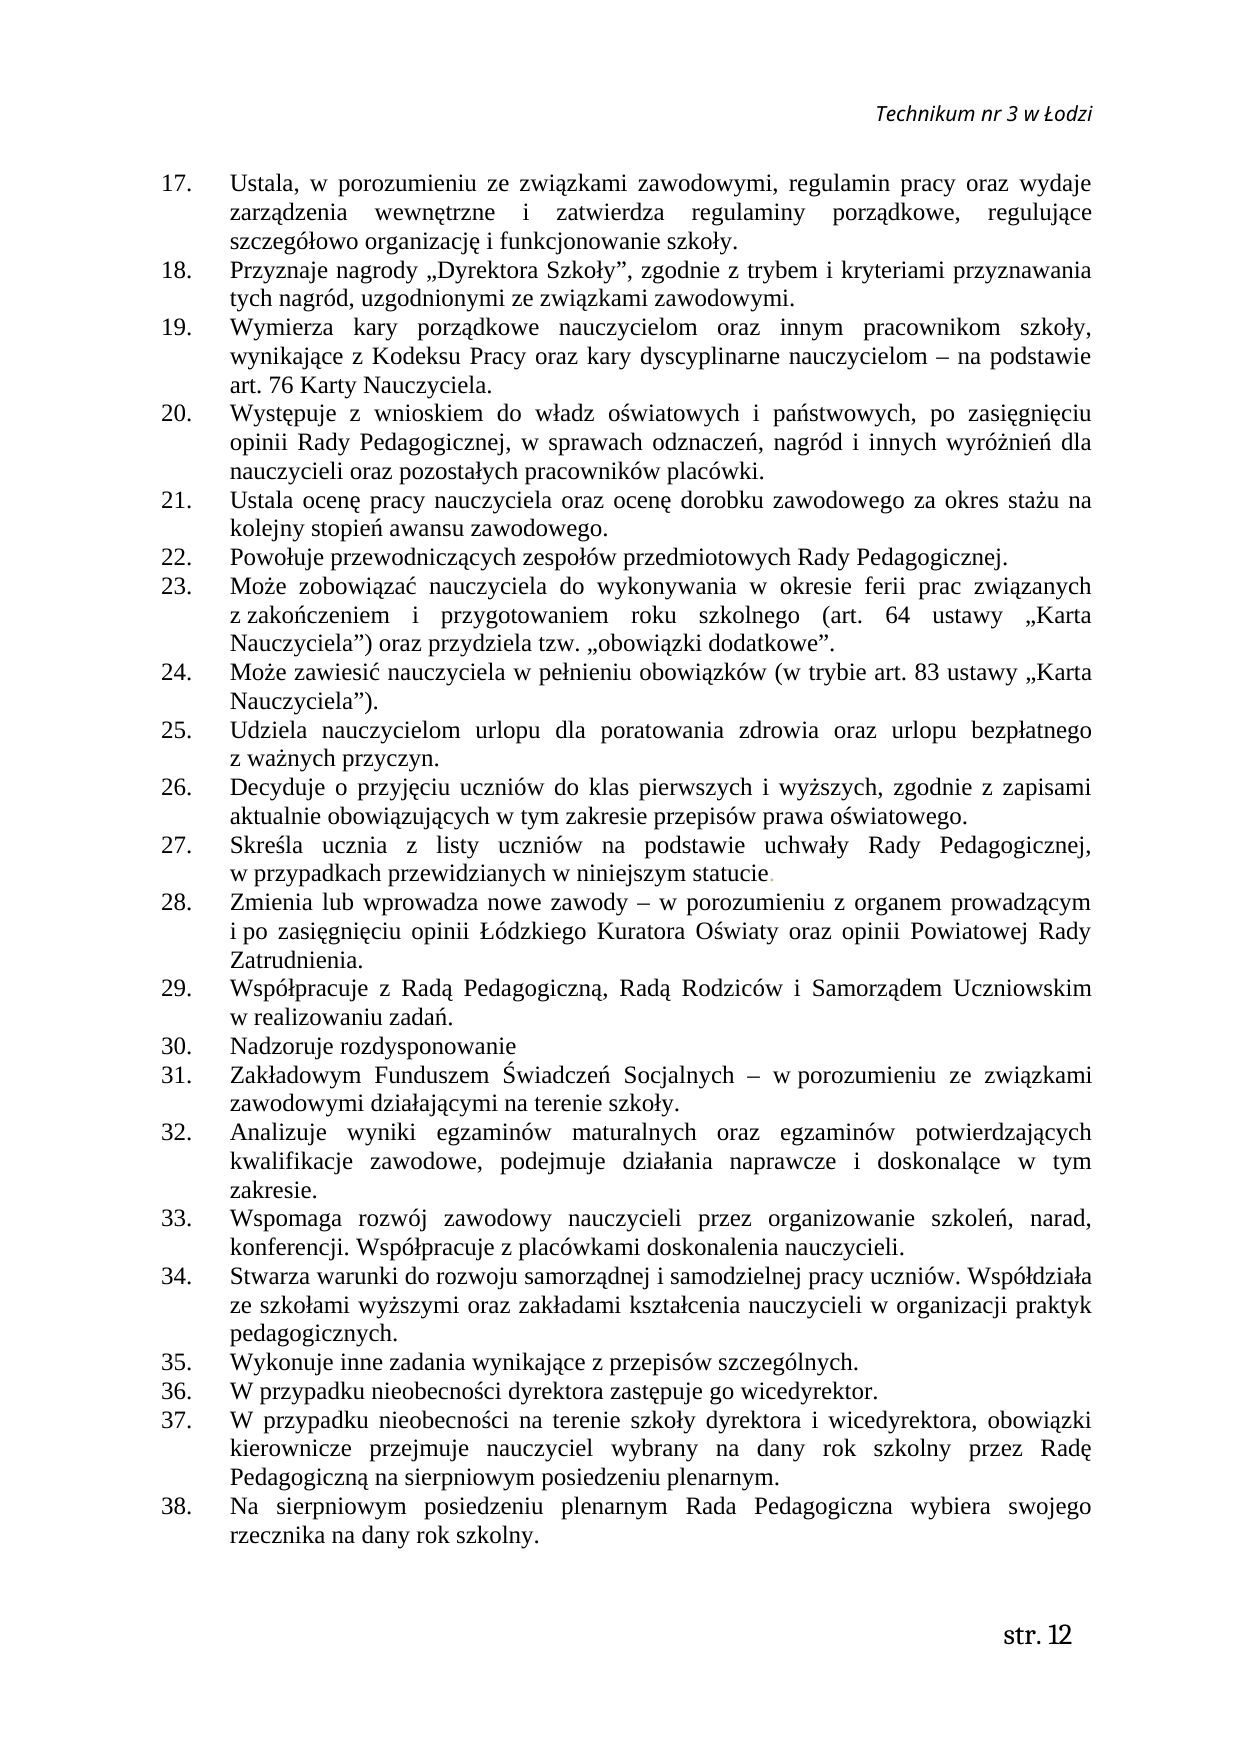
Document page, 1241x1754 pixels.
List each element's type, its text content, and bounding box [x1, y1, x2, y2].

list Udziela nauczycielom urlopu dla poratowania zdrowia oraz urlopu bezpłatnego z ważnych przyczyn. [192, 715, 1092, 772]
list Stwarza warunki do rozwoju samorządnej i samodzielnej pracy uczniów. Współdziała ze szkołami wyższymi oraz zakładami kształcenia nauczycieli w organizacji praktyk pedagogicznych. [192, 1261, 1092, 1347]
list Nadzoruje rozdysponowanie [192, 1031, 1092, 1060]
list Wymierza kary porządkowe nauczycielom oraz innym pracownikom szkoły, wynikające z Kodeksu Pracy oraz kary dyscyplinarne nauczycielom – na podstawie art. 76 Karty Nauczyciela. [192, 312, 1092, 398]
list Powołuje przewodniczących zespołów przedmiotowych Rady Pedagogicznej. [192, 542, 1092, 571]
list Decyduje o przyjęciu uczniów do klas pierwszych i wyższych, zgodnie z zapisami aktualnie obowiązujących w tym zakresie przepisów prawa oświatowego. [192, 772, 1092, 830]
list Wykonuje inne zadania wynikające z przepisów szczególnych. [192, 1347, 1092, 1376]
list Ustala ocenę pracy nauczyciela oraz ocenę dorobku zawodowego za okres stażu na kolejny stopień awansu zawodowego. [192, 485, 1092, 542]
list Wspomaga rozwój zawodowy nauczycieli przez organizowanie szkoleń, narad, konferencji. Współpracuje z placówkami doskonalenia nauczycieli. [192, 1203, 1092, 1261]
list W przypadku nieobecności na terenie szkoły dyrektora i wicedyrektora, obowiązki kierownicze przejmuje nauczyciel wybrany na dany rok szkolny przez Radę Pedagogiczną na sierpniowym posiedzeniu plenarnym. [192, 1405, 1092, 1491]
list Może zawiesić nauczyciela w pełnieniu obowiązków (w trybie art. 83 ustawy „Karta Nauczyciela”). [192, 657, 1092, 715]
list Analizuje wyniki egzaminów maturalnych oraz egzaminów potwierdzających kwalifikacje zawodowe, podejmuje działania naprawcze i doskonalące w tym zakresie. [192, 1117, 1092, 1203]
list Współpracuje z Radą Pedagogiczną, Radą Rodziców i Samorządem Uczniowskim w realizowaniu zadań. [192, 973, 1092, 1031]
list Przyznaje nagrody „Dyrektora Szkoły”, zgodnie z trybem i kryteriami przyznawania tych nagród, uzgodnionymi ze związkami zawodowymi. [192, 255, 1092, 312]
list Może zobowiązać nauczyciela do wykonywania w okresie ferii prac związanych z zakończeniem i przygotowaniem roku szkolnego (art. 64 ustawy „Karta Nauczyciela”) oraz przydziela tzw. „obowiązki dodatkowe”. [192, 571, 1092, 657]
list Skreśla ucznia z listy uczniów na podstawie uchwały Rady Pedagogicznej, w przypadkach przewidzianych w niniejszym statucie. [192, 830, 1092, 887]
list Zmienia lub wprowadza nowe zawody – w porozumieniu z organem prowadzącym i po zasięgnięciu opinii Łódzkiego Kuratora Oświaty oraz opinii Powiatowej Rady Zatrudnienia. [192, 887, 1092, 973]
list Zakładowym Funduszem Świadczeń Socjalnych – w porozumieniu ze związkami zawodowymi działającymi na terenie szkoły. [192, 1060, 1092, 1117]
list Na sierpniowym posiedzeniu plenarnym Rada Pedagogiczna wybiera swojego rzecznika na dany rok szkolny. [192, 1491, 1092, 1548]
list Ustala, w porozumieniu ze związkami zawodowymi, regulamin pracy oraz wydaje zarządzenia wewnętrzne i zatwierdza regulaminy porządkowe, regulujące szczegółowo organizację i funkcjonowanie szkoły. [192, 168, 1092, 255]
list Występuje z wnioskiem do władz oświatowych i państwowych, po zasięgnięciu opinii Rady Pedagogicznej, w sprawach odznaczeń, nagród i innych wyróżnień dla nauczycieli oraz pozostałych pracowników placówki. [192, 398, 1092, 485]
list W przypadku nieobecności dyrektora zastępuje go wicedyrektor. [192, 1376, 1092, 1405]
